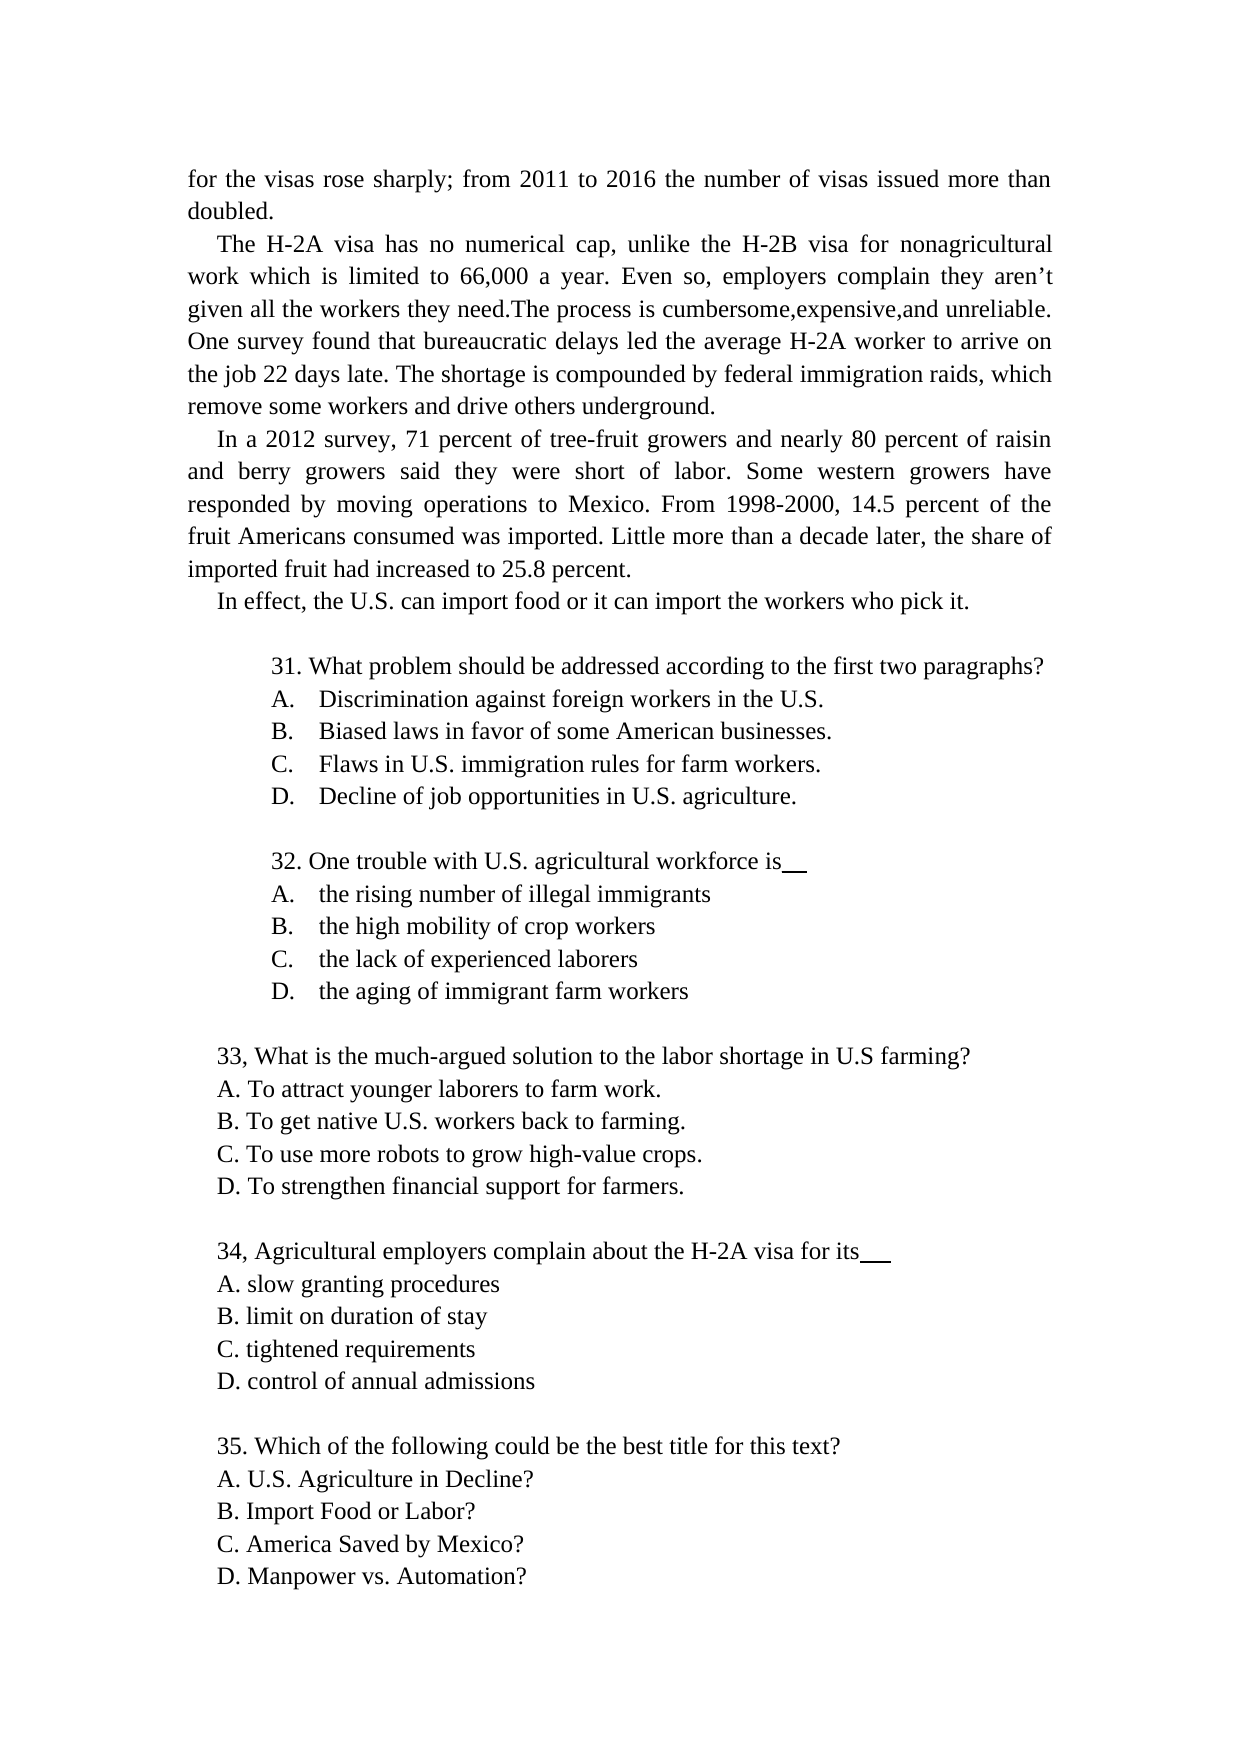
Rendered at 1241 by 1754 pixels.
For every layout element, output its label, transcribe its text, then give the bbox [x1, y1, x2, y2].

text In a 2012 survey, 71 percent of tree-fruit growers and nearly 80 percent of raisin and berry growers said they were short of labor. Some western growers have responded by moving operations to Mexico. From 1998-2000, 14.5 percent of the fruit Americans consumed was imported. Little more than a decade later, the share of imported fruit had increased to 25.8 percent. [187, 422, 1053, 584]
text A. slow granting procedures [187, 1267, 1053, 1299]
list To get native U.S. workers back to farming. [187, 1104, 1053, 1137]
list the aging of immigrant farm workers [271, 974, 1053, 1007]
text 33, What is the much-argued solution to the labor shortage in U.S farming? [187, 1039, 1053, 1072]
list the rising number of illegal immigrants [271, 877, 1053, 909]
list Flaws in U.S. immigration rules for farm workers. [271, 747, 1053, 779]
list Biased laws in favor of some American businesses. [271, 714, 1053, 747]
list To strengthen financial support for farmers. [187, 1169, 1053, 1202]
list Discrimination against foreign workers in the U.S. [271, 682, 1053, 714]
text B. limit on duration of stay [187, 1299, 1053, 1332]
list the lack of experienced laborers [271, 942, 1053, 974]
text 35. Which of the following could be the best title for this text? [187, 1429, 1053, 1462]
text B. Import Food or Labor? [187, 1494, 1053, 1527]
text A. U.S. Agriculture in Decline? [187, 1462, 1053, 1494]
list the high mobility of crop workers [271, 909, 1053, 942]
list To use more robots to grow high-value crops. [187, 1137, 1053, 1169]
list To attract younger laborers to farm work. [187, 1072, 1053, 1104]
list Decline of job opportunities in U.S. agriculture. [271, 779, 1053, 812]
text 34, Agricultural employers complain about the H-2A visa for its [187, 1234, 1053, 1267]
text D. Manpower vs. Automation? [187, 1559, 1053, 1592]
text C. America Saved by Mexico? [187, 1527, 1053, 1559]
list One trouble with U.S. agricultural workforce is_ [271, 844, 1053, 877]
list What problem should be addressed according to the first two paragraphs? [271, 649, 1053, 682]
text In effect, the U.S. can import food or it can import the workers who pick it. [187, 584, 1053, 617]
text The H-2A visa has no numerical cap, unlike the H-2B visa for nonagricultural work which is limited to 66,000 a year. Even so, employers complain they aren’t given all the workers they need.The process is cumbersome,expensive,and unreliable. One survey found that bureaucratic delays led the average H-2A worker to arrive on the job 22 days late. The shortage is compounded by federal immigration raids, which remove some workers and drive others underground. [187, 227, 1053, 422]
text C. tightened requirements [187, 1332, 1053, 1364]
text D. control of annual admissions [187, 1364, 1053, 1397]
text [187, 162, 1053, 227]
